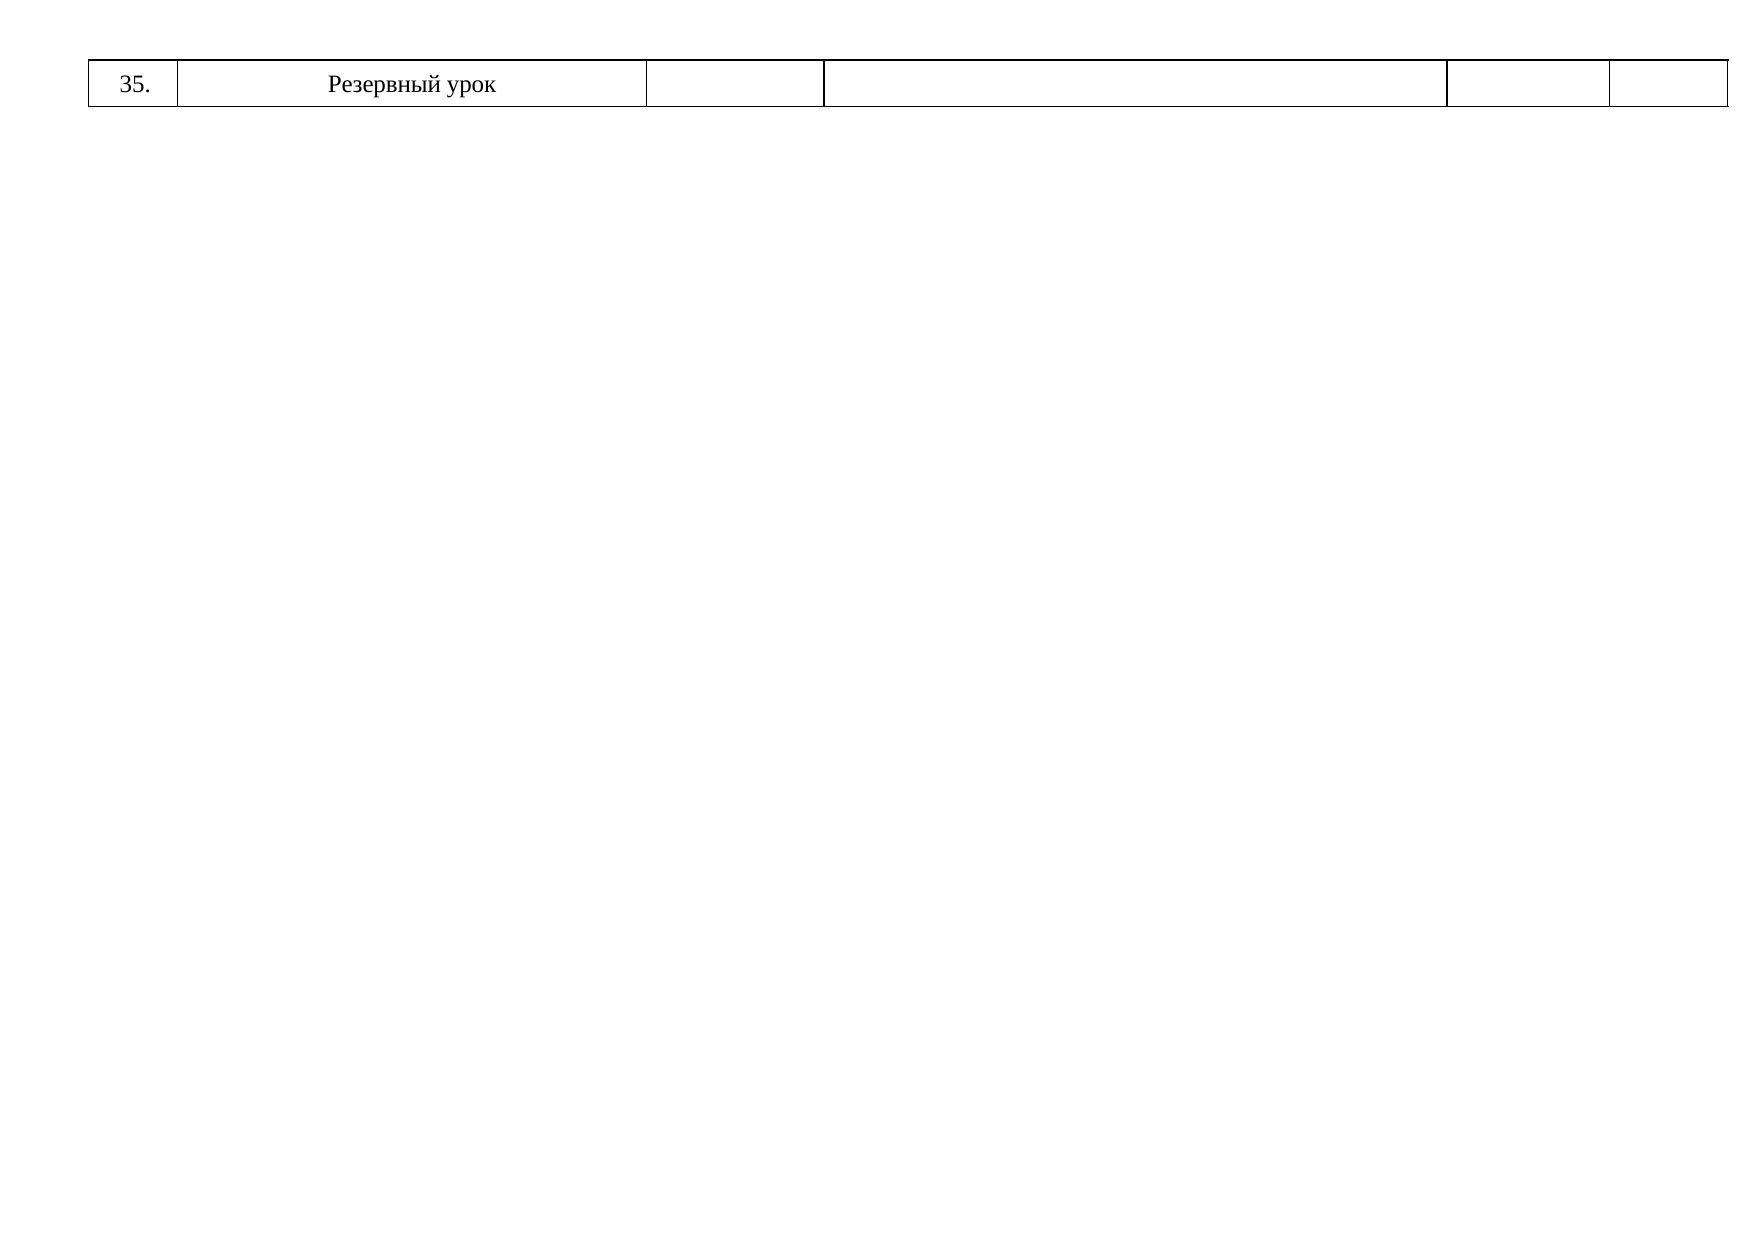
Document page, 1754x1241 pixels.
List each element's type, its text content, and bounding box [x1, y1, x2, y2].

table_cell [825, 61, 1446, 106]
table_cell Резервный урок [178, 61, 646, 106]
table_cell 35. [89, 61, 177, 106]
table_cell [1610, 61, 1727, 106]
table_cell [1448, 61, 1609, 106]
table_cell [647, 61, 823, 106]
